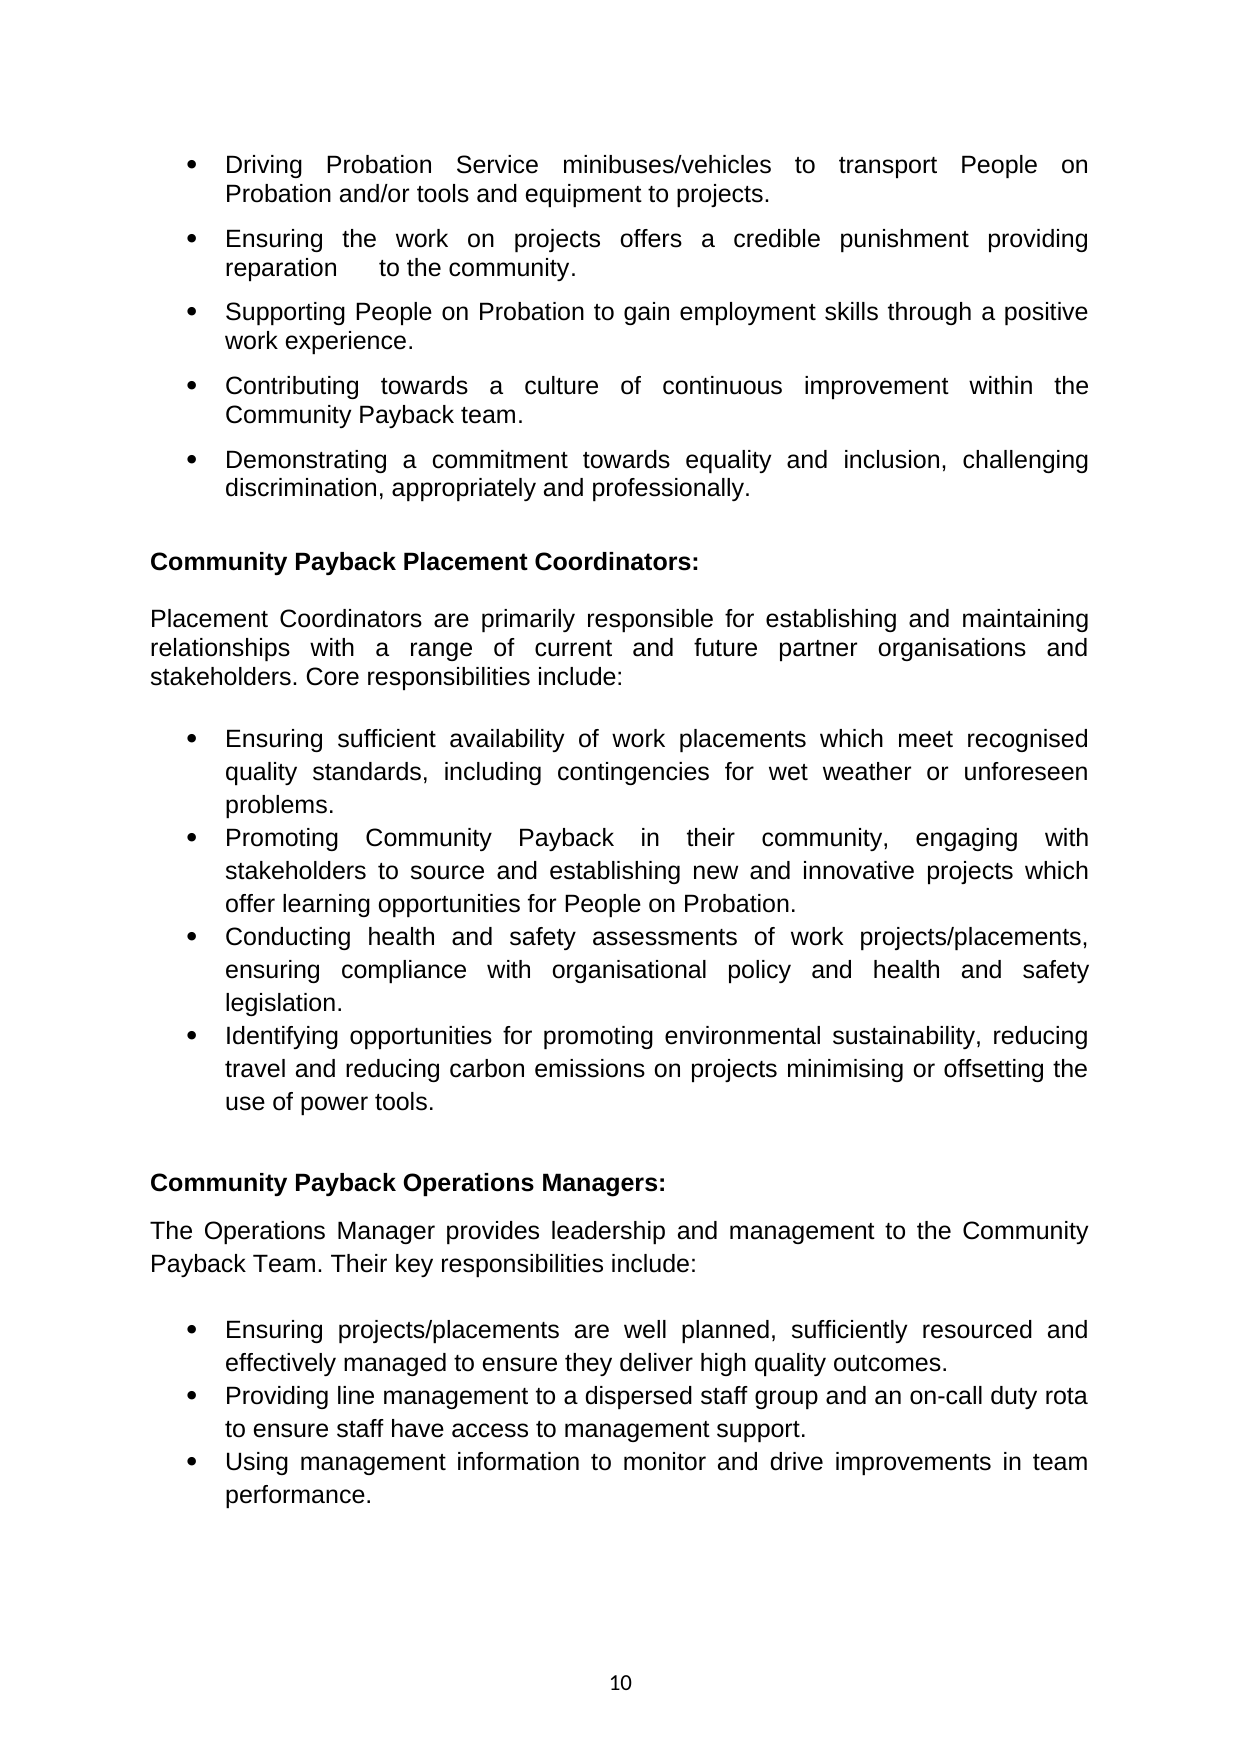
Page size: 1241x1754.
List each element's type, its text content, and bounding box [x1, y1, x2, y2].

list Ensuring sufficient availability of work placements which meet recognised quality standards, including contingencies for wet weather or unforeseen problems. [187, 724, 1090, 819]
list Conducting health and safety assessments of work projects/placements, ensuring compliance with organisational policy and health and safety legislation. [187, 922, 1090, 1017]
list Identifying opportunities for promoting environmental sustainability, reducing travel and reducing carbon emissions on projects minimising or offsetting the use of power tools. [187, 1021, 1090, 1116]
list Providing line management to a dispersed staff group and an on-call duty rota to ensure staff have access to management support. [187, 1381, 1090, 1443]
list Supporting People on Probation to gain employment skills through a positive work experience. [187, 297, 1090, 355]
list Promoting Community Payback in their community, engaging with stakeholders to source and establishing new and innovative projects which offer learning opportunities for People on Probation. [187, 823, 1090, 918]
list Using management information to monitor and drive improvements in team performance. [187, 1447, 1090, 1509]
list Driving Probation Service minibuses/vehicles to transport People on Probation and/or tools and equipment to projects. [187, 150, 1090, 208]
text The Operations Manager provides leadership and management to the Community Payback Team. Their key responsibilities include: [150, 1216, 1090, 1278]
text Placement Coordinators are primarily responsible for establishing and maintaining relationships with a range of current and future partner organisations and stakeholders. Core responsibilities include: [150, 604, 1090, 691]
text Community Payback Placement Coordinators: [150, 547, 1090, 576]
list Demonstrating a commitment towards equality and inclusion, challenging discrimination, appropriately and professionally. [187, 444, 1090, 502]
list Contributing towards a culture of continuous improvement within the Community Payback team. [187, 371, 1090, 428]
text Community Payback Operations Managers: [150, 1168, 1090, 1197]
list Ensuring the work on projects offers a credible punishment providing reparation to the community. [187, 224, 1090, 281]
list Ensuring projects/placements are well planned, sufficiently resourced and effectively managed to ensure they deliver high quality outcomes. [187, 1315, 1090, 1377]
